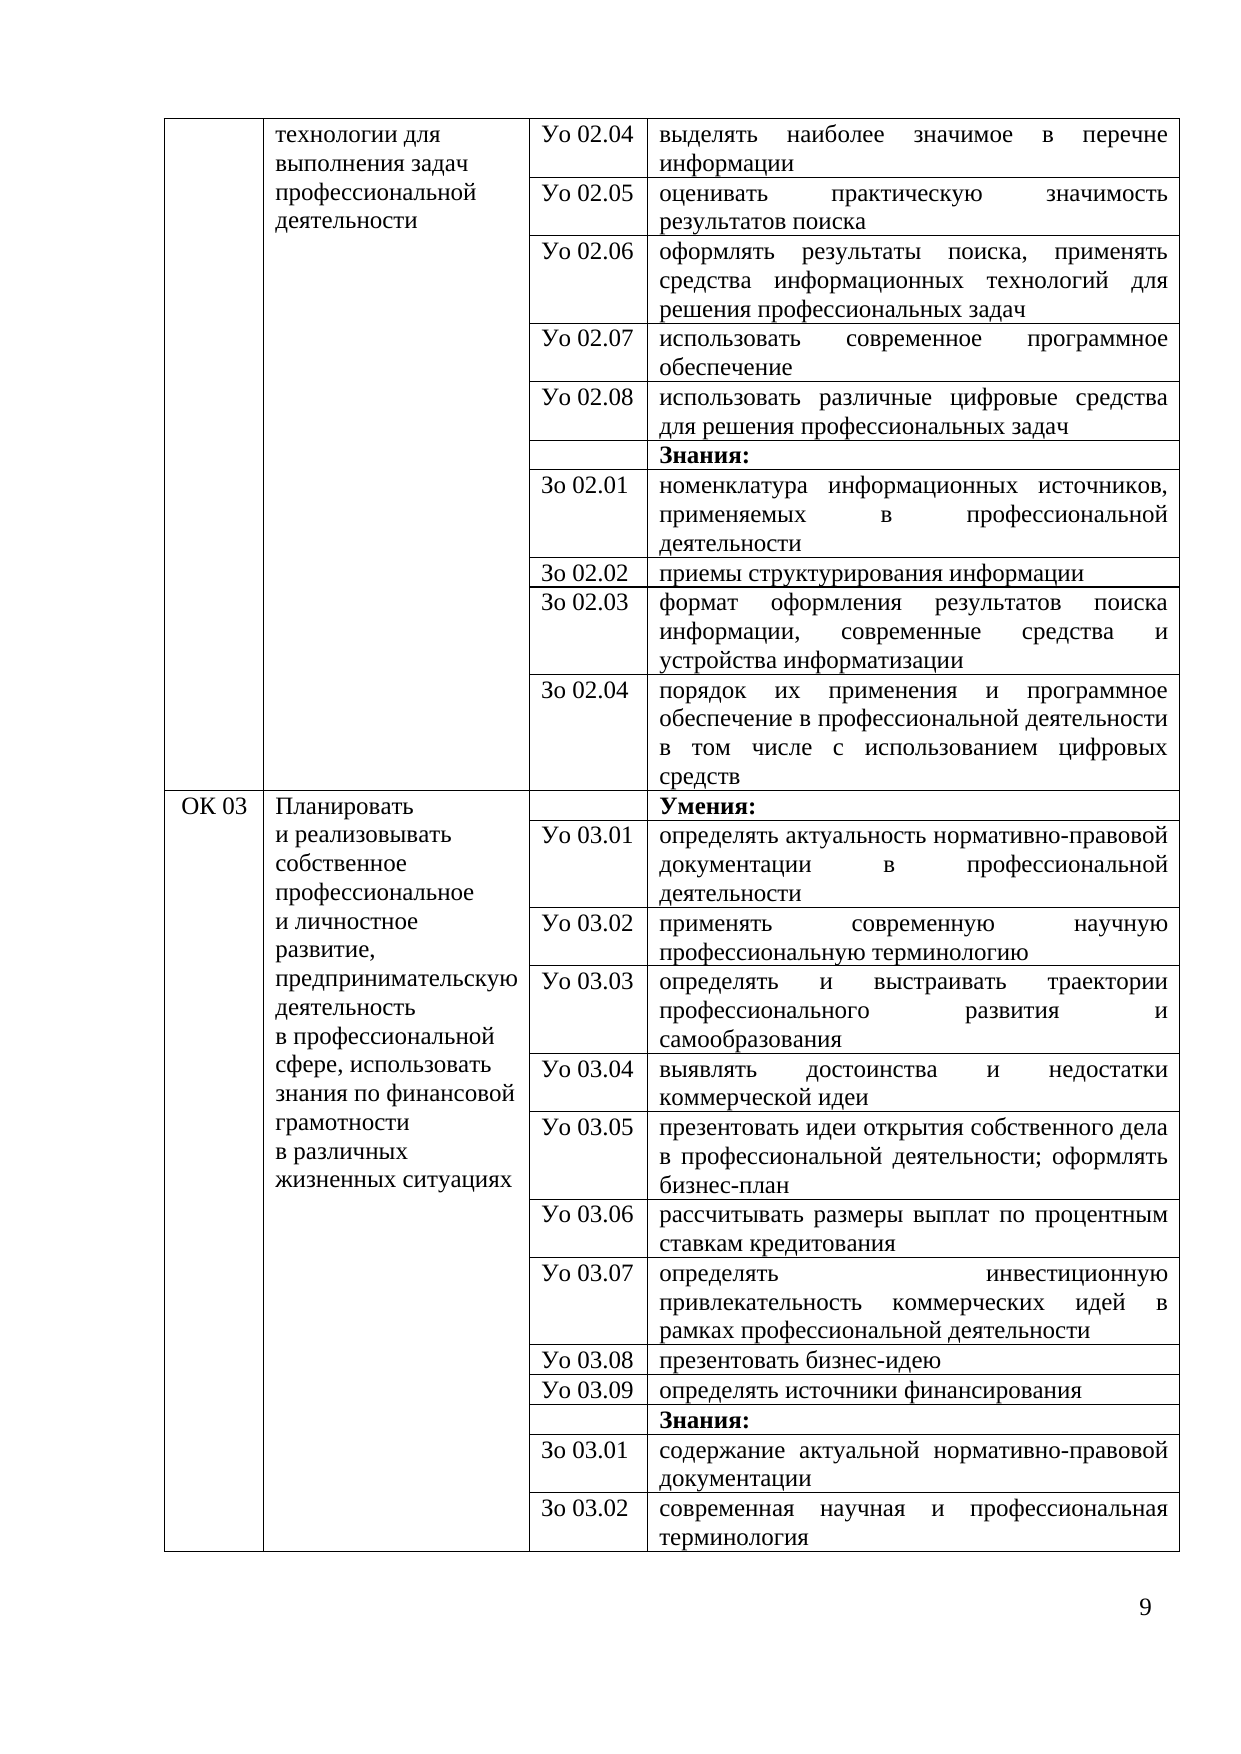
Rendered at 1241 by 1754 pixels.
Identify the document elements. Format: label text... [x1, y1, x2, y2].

table_cell Зо 02.03 [530, 588, 647, 674]
table_cell Уо 02.05 [530, 178, 647, 235]
table_cell Уо 03.01 [530, 821, 647, 907]
table_cell Зо 02.02 [530, 558, 647, 586]
table_cell Уо 03.09 [530, 1375, 647, 1404]
table_cell номенклатура информационных источников, применяемых в профессиональной деятельности [648, 470, 1179, 557]
table_cell определять и выстраивать траектории профессионального развития и самообразования [648, 966, 1179, 1053]
table_cell [530, 441, 647, 469]
table_cell выделять наиболее значимое в перечне информации [648, 119, 1179, 177]
table_cell Уо 02.08 [530, 382, 647, 439]
table_cell использовать различные цифровые средства для решения профессиональных задач [648, 382, 1179, 439]
table_cell формат оформления результатов поиска информации, современные средства и устройства информатизации [648, 588, 1179, 674]
table_cell Планировать и реализовывать собственное профессиональное и личностное развитие, предпринимательскую деятельность в профессиональной сфере, использовать знания по финансовой грамотности в различных жизненных ситуациях [264, 791, 529, 1551]
table_cell Уо 03.04 [530, 1054, 647, 1111]
table_cell Зо 03.01 [530, 1435, 647, 1492]
table_cell Уо 03.06 [530, 1200, 647, 1257]
table_cell Зо 02.04 [530, 675, 647, 790]
table_cell Зо 02.01 [530, 470, 647, 557]
table_cell оценивать практическую значимость результатов поиска [648, 178, 1179, 235]
table_cell выявлять достоинства и недостатки коммерческой идеи [648, 1054, 1179, 1111]
table_cell Уо 03.07 [530, 1258, 647, 1344]
table_cell [530, 1405, 647, 1434]
table_cell определять инвестиционную привлекательность коммерческих идей в рамках профессиональной деятельности [648, 1258, 1179, 1344]
table_cell Знания: [648, 1405, 1179, 1434]
table_cell Уо 03.08 [530, 1345, 647, 1374]
table_cell Уо 02.04 [530, 119, 647, 177]
table_cell Уо 02.06 [530, 236, 647, 322]
table_cell современная научная и профессиональная терминология [648, 1493, 1179, 1551]
table_cell оформлять результаты поиска, применять средства информационных технологий для решения профессиональных задач [648, 236, 1179, 322]
table_cell презентовать идеи открытия собственного дела в профессиональной деятельности; оформлять бизнес-план [648, 1112, 1179, 1198]
table_cell приемы структурирования информации [648, 558, 1179, 586]
table_cell Умения: [648, 791, 1179, 819]
table_cell порядок их применения и программное обеспечение в профессиональной деятельности в том числе с использованием цифровых средств [648, 675, 1179, 790]
table_cell Уо 03.02 [530, 908, 647, 965]
table_cell [530, 791, 647, 819]
table_cell Уо 03.03 [530, 966, 647, 1053]
table_cell содержание актуальной нормативно-правовой документации [648, 1435, 1179, 1492]
table_cell Знания: [648, 441, 1179, 469]
table_cell использовать современное программное обеспечение [648, 324, 1179, 381]
table_cell рассчитывать размеры выплат по процентным ставкам кредитования [648, 1200, 1179, 1257]
table_cell применять современную научную профессиональную терминологию [648, 908, 1179, 965]
table_cell Уо 03.05 [530, 1112, 647, 1198]
table_cell Зо 03.02 [530, 1493, 647, 1551]
table_cell определять источники финансирования [648, 1375, 1179, 1404]
table_cell определять актуальность нормативно-правовой документации в профессиональной деятельности [648, 821, 1179, 907]
table_cell презентовать бизнес-идею [648, 1345, 1179, 1374]
table_cell ОК 03 [165, 791, 263, 1551]
table_cell Уо 02.07 [530, 324, 647, 381]
